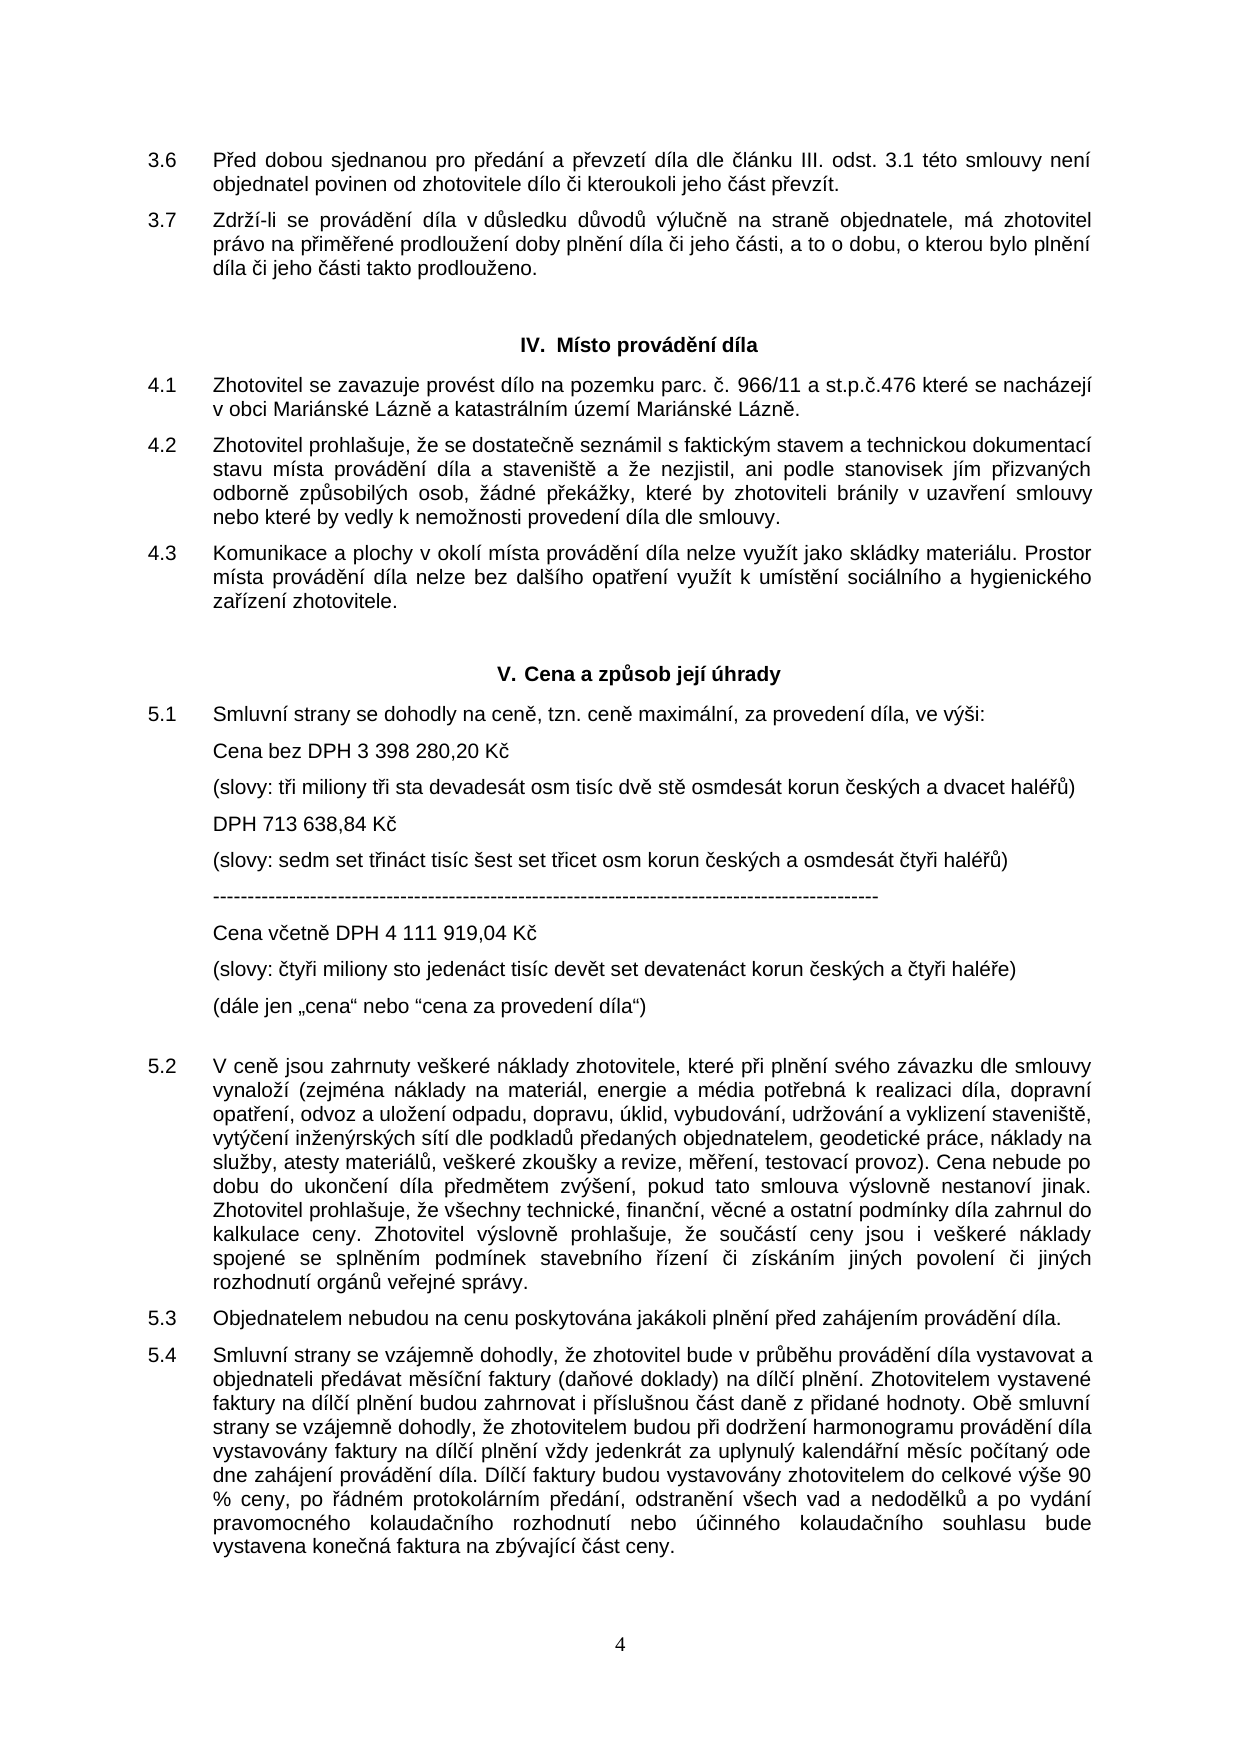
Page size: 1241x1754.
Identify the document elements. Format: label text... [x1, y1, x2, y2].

list Objednatelem nebudou na cenu poskytována jakákoli plnění před zahájením provádění díla. [148, 1306, 1093, 1330]
list Před dobou sjednanou pro předání a převzetí díla dle článku III. odst. 3.1 této smlouvy není objednatel povinen od zhotovitele dílo či kteroukoli jeho část převzít. [148, 148, 1093, 196]
text (slovy: sedm set třináct tisíc šest set třicet osm korun českých a osmdesát čtyři haléřů) [213, 848, 1093, 872]
list Zhotovitel se zavazuje provést dílo na pozemku parc. č. 966/11 a st.p.č.476 které se nacházejí v obci Mariánské Lázně a katastrálním území Mariánské Lázně. [148, 372, 1093, 420]
text Cena včetně DPH 4 111 919,04 Kč [213, 921, 1093, 945]
list V ceně jsou zahrnuty veškeré náklady zhotovitele, které při plnění svého závazku dle smlouvy vynaloží (zejména náklady na materiál, energie a média potřebná k realizaci díla, dopravní opatření, odvoz a uložení odpadu, dopravu, úklid, vybudování, udržování a vyklizení staveniště, vytýčení inženýrských sítí dle podkladů předaných objednatelem, geodetické práce, náklady na služby, atesty materiálů, veškeré zkoušky a revize, měření, testovací provoz). Cena nebude po dobu do ukončení díla předmětem zvýšení, pokud tato smlouva výslovně nestanoví jinak. Zhotovitel prohlašuje, že všechny technické, finanční, věcné a ostatní podmínky díla zahrnul do kalkulace ceny. Zhotovitel výslovně prohlašuje, že součástí ceny jsou i veškeré náklady spojené se splněním podmínek stavebního řízení či získáním jiných povolení či jiných rozhodnutí orgánů veřejné správy. [148, 1054, 1093, 1294]
list Zdrží-li se provádění díla v důsledku důvodů výlučně na straně objednatele, má zhotovitel právo na přiměřené prodloužení doby plnění díla či jeho části, a to o dobu, o kterou bylo plnění díla či jeho části takto prodlouženo. [148, 208, 1093, 280]
list Místo provádění díla [185, 332, 1093, 356]
text (dále jen „cena“ nebo “cena za provedení díla“) [213, 994, 1093, 1018]
list Cena a způsob její úhrady [185, 662, 1093, 686]
list Smluvní strany se dohodly na ceně, tzn. ceně maximální, za provedení díla, ve výši: [148, 702, 1093, 726]
list Smluvní strany se vzájemně dohodly, že zhotovitel bude v průběhu provádění díla vystavovat a objednateli předávat měsíční faktury (daňové doklady) na dílčí plnění. Zhotovitelem vystavené faktury na dílčí plnění budou zahrnovat i příslušnou část daně z přidané hodnoty. Obě smluvní strany se vzájemně dohodly, že zhotovitelem budou při dodržení harmonogramu provádění díla vystavovány faktury na dílčí plnění vždy jedenkrát za uplynulý kalendářní měsíc počítaný ode dne zahájení provádění díla. Dílčí faktury budou vystavovány zhotovitelem do celkové výše 90 % ceny, po řádném protokolárním předání, odstranění všech vad a nedodělků a po vydání pravomocného kolaudačního rozhodnutí nebo účinného kolaudačního souhlasu bude vystavena konečná faktura na zbývající část ceny. [148, 1343, 1093, 1558]
text (slovy: tři miliony tři sta devadesát osm tisíc dvě stě osmdesát korun českých a dvacet haléřů) [213, 775, 1093, 799]
list Komunikace a plochy v okolí místa provádění díla nelze využít jako skládky materiálu. Prostor místa provádění díla nelze bez dalšího opatření využít k umístění sociálního a hygienického zařízení zhotovitele. [148, 541, 1093, 613]
text Cena bez DPH 3 398 280,20 Kč [213, 738, 1093, 762]
list Zhotovitel prohlašuje, že se dostatečně seznámil s faktickým stavem a technickou dokumentací stavu místa provádění díla a staveniště a že nezjistil, ani podle stanovisek jím přizvaných odborně způsobilých osob, žádné překážky, které by zhotoviteli bránily v uzavření smlouvy nebo které by vedly k nemožnosti provedení díla dle smlouvy. [148, 433, 1093, 529]
text (slovy: čtyři miliony sto jedenáct tisíc devět set devatenáct korun českých a čtyři haléře) [213, 957, 1093, 981]
text DPH 713 638,84 Kč [213, 811, 1093, 835]
text ------------------------------------------------------------------------------------------------ [213, 884, 1093, 908]
